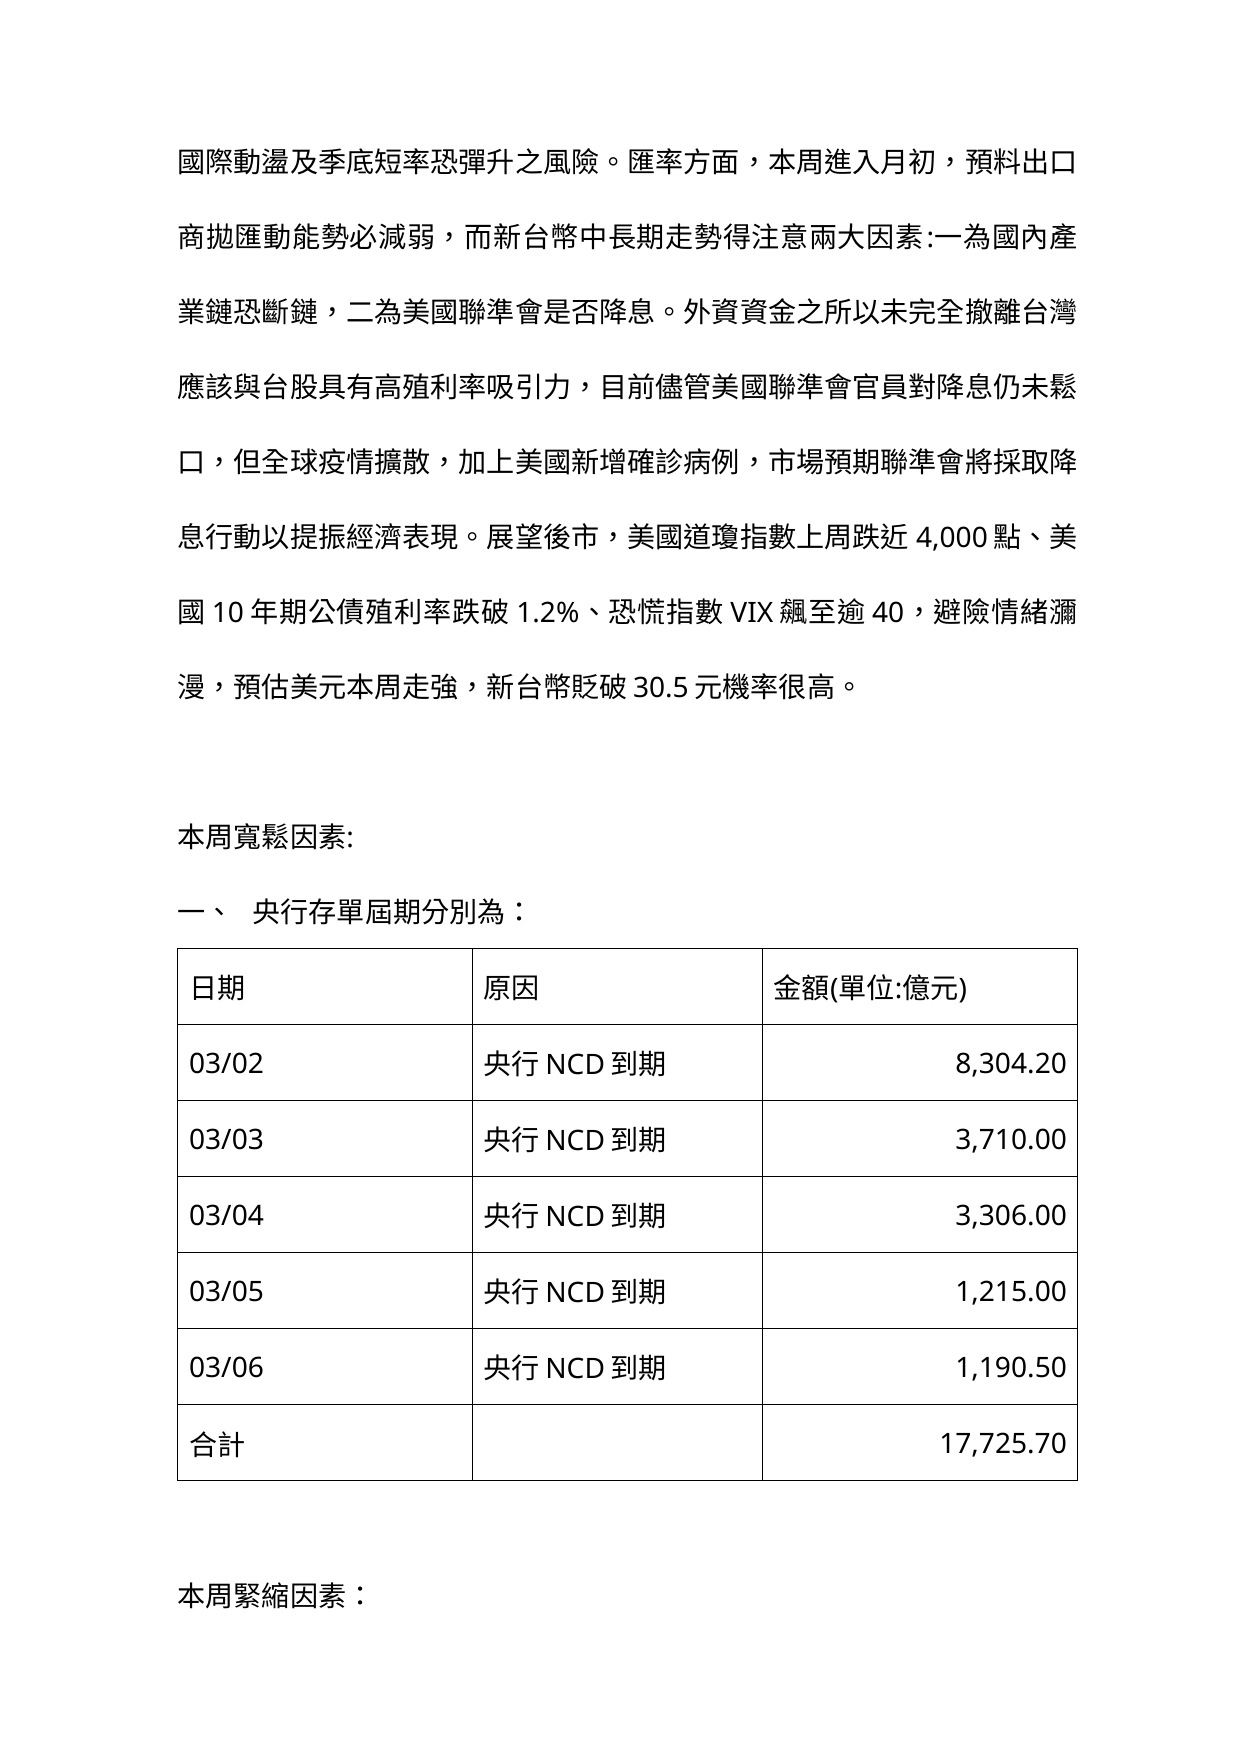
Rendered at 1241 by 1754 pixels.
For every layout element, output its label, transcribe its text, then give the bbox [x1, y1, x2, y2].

table_cell 03/04 [178, 1177, 472, 1252]
table_cell 合計 [178, 1405, 472, 1480]
table_cell 03/05 [178, 1253, 472, 1328]
table_cell 8,304.20 [763, 1025, 1077, 1100]
table_cell 央行NCD到期 [473, 1329, 762, 1404]
text 本周寬鬆因素: [177, 798, 1078, 873]
table_cell 3,710.00 [763, 1101, 1077, 1176]
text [177, 123, 1078, 723]
table_cell 03/06 [178, 1329, 472, 1404]
table_cell 3,306.00 [763, 1177, 1077, 1252]
table_cell 1,215.00 [763, 1253, 1077, 1328]
table_cell 央行NCD到期 [473, 1101, 762, 1176]
table_cell 1,190.50 [763, 1329, 1077, 1404]
table_cell 央行NCD到期 [473, 1025, 762, 1100]
table_cell 央行NCD到期 [473, 1177, 762, 1252]
text 本周緊縮因素： [177, 1556, 1078, 1631]
table_cell 03/03 [178, 1101, 472, 1176]
table_cell 央行NCD到期 [473, 1253, 762, 1328]
table_cell [473, 1405, 762, 1480]
table_cell 17,725.70 [763, 1405, 1077, 1480]
table_header 日期 [178, 949, 472, 1024]
table_header 原因 [473, 949, 762, 1024]
list 央行存單屆期分別為： [177, 873, 1078, 948]
table_header 金額(單位:億元) [763, 949, 1077, 1024]
table_cell 03/02 [178, 1025, 472, 1100]
